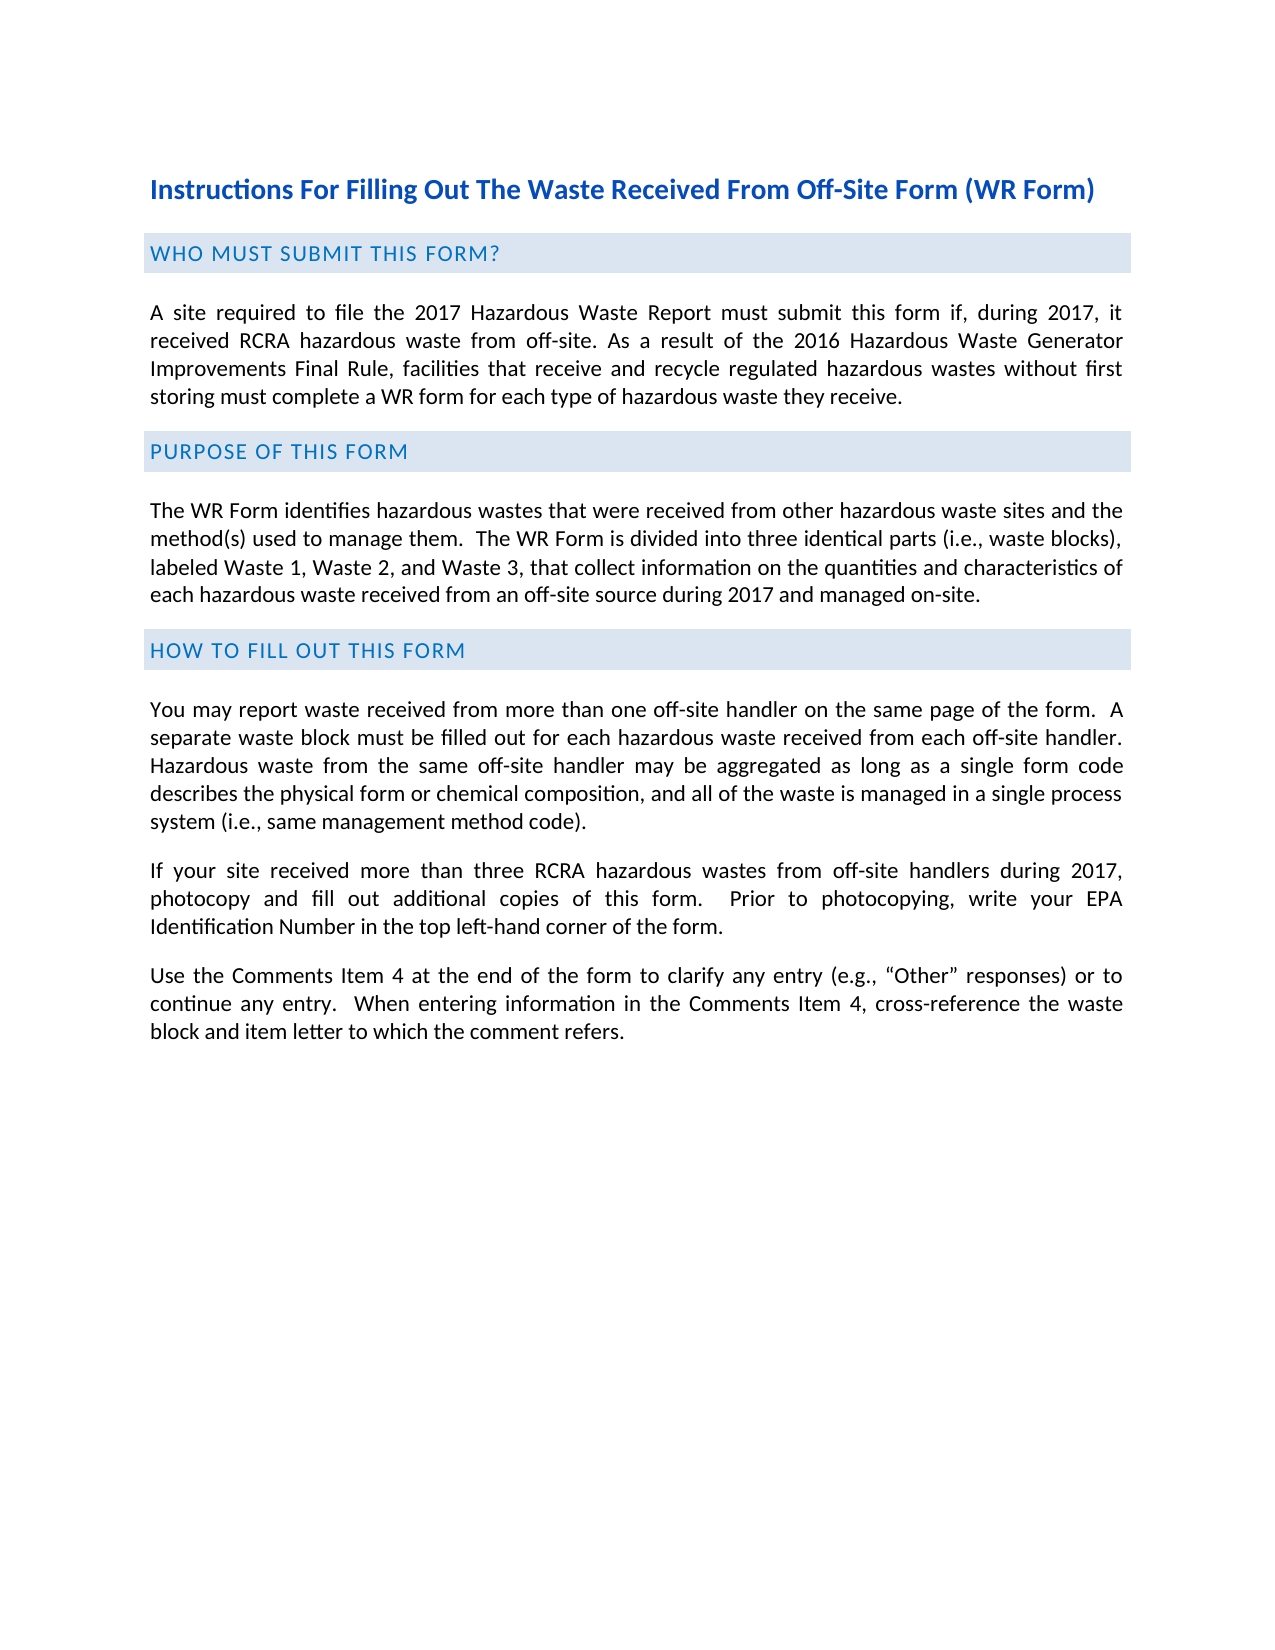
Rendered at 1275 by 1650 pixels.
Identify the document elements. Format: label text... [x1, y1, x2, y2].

subtitle Purpose of This Form [150, 437, 1125, 465]
subtitle Who Must Submit This FORM? [150, 239, 1125, 267]
subtitle How to Fill Out This Form [150, 636, 1125, 664]
text If your site received more than three RCRA hazardous wastes from off-site handlers during 2017, photocopy and fill out additional copies of this form. Prior to photocopying, write your EPA Identification Number in the top left-hand corner of the form. [150, 856, 1125, 940]
text Instructions For Filling Out The Waste Received From Off-Site Form (WR Form) [150, 171, 1125, 206]
text You may report waste received from more than one off-site handler on the same page of the form. A separate waste block must be filled out for each hazardous waste received from each off-site handler. Hazardous waste from the same off-site handler may be aggregated as long as a single form code describes the physical form or chemical composition, and all of the waste is managed in a single process system (i.e., same management method code). [150, 695, 1125, 835]
text The WR Form identifies hazardous wastes that were received from other hazardous waste sites and the method(s) used to manage them. The WR Form is divided into three identical parts (i.e., waste blocks), labeled Waste 1, Waste 2, and Waste 3, that collect information on the quantities and characteristics of each hazardous waste received from an off-site source during 2017 and managed on-site. [150, 497, 1125, 609]
text A site required to file the 2017 Hazardous Waste Report must submit this form if, during 2017, it received RCRA hazardous waste from off-site. As a result of the 2016 Hazardous Waste Generator Improvements Final Rule, facilities that receive and recycle regulated hazardous wastes without first storing must complete a WR form for each type of hazardous waste they receive. [150, 298, 1125, 410]
text Use the Comments Item 4 at the end of the form to clarify any entry (e.g., “Other” responses) or to continue any entry. When entering information in the Comments Item 4, cross-reference the waste block and item letter to which the comment refers. [150, 961, 1125, 1045]
